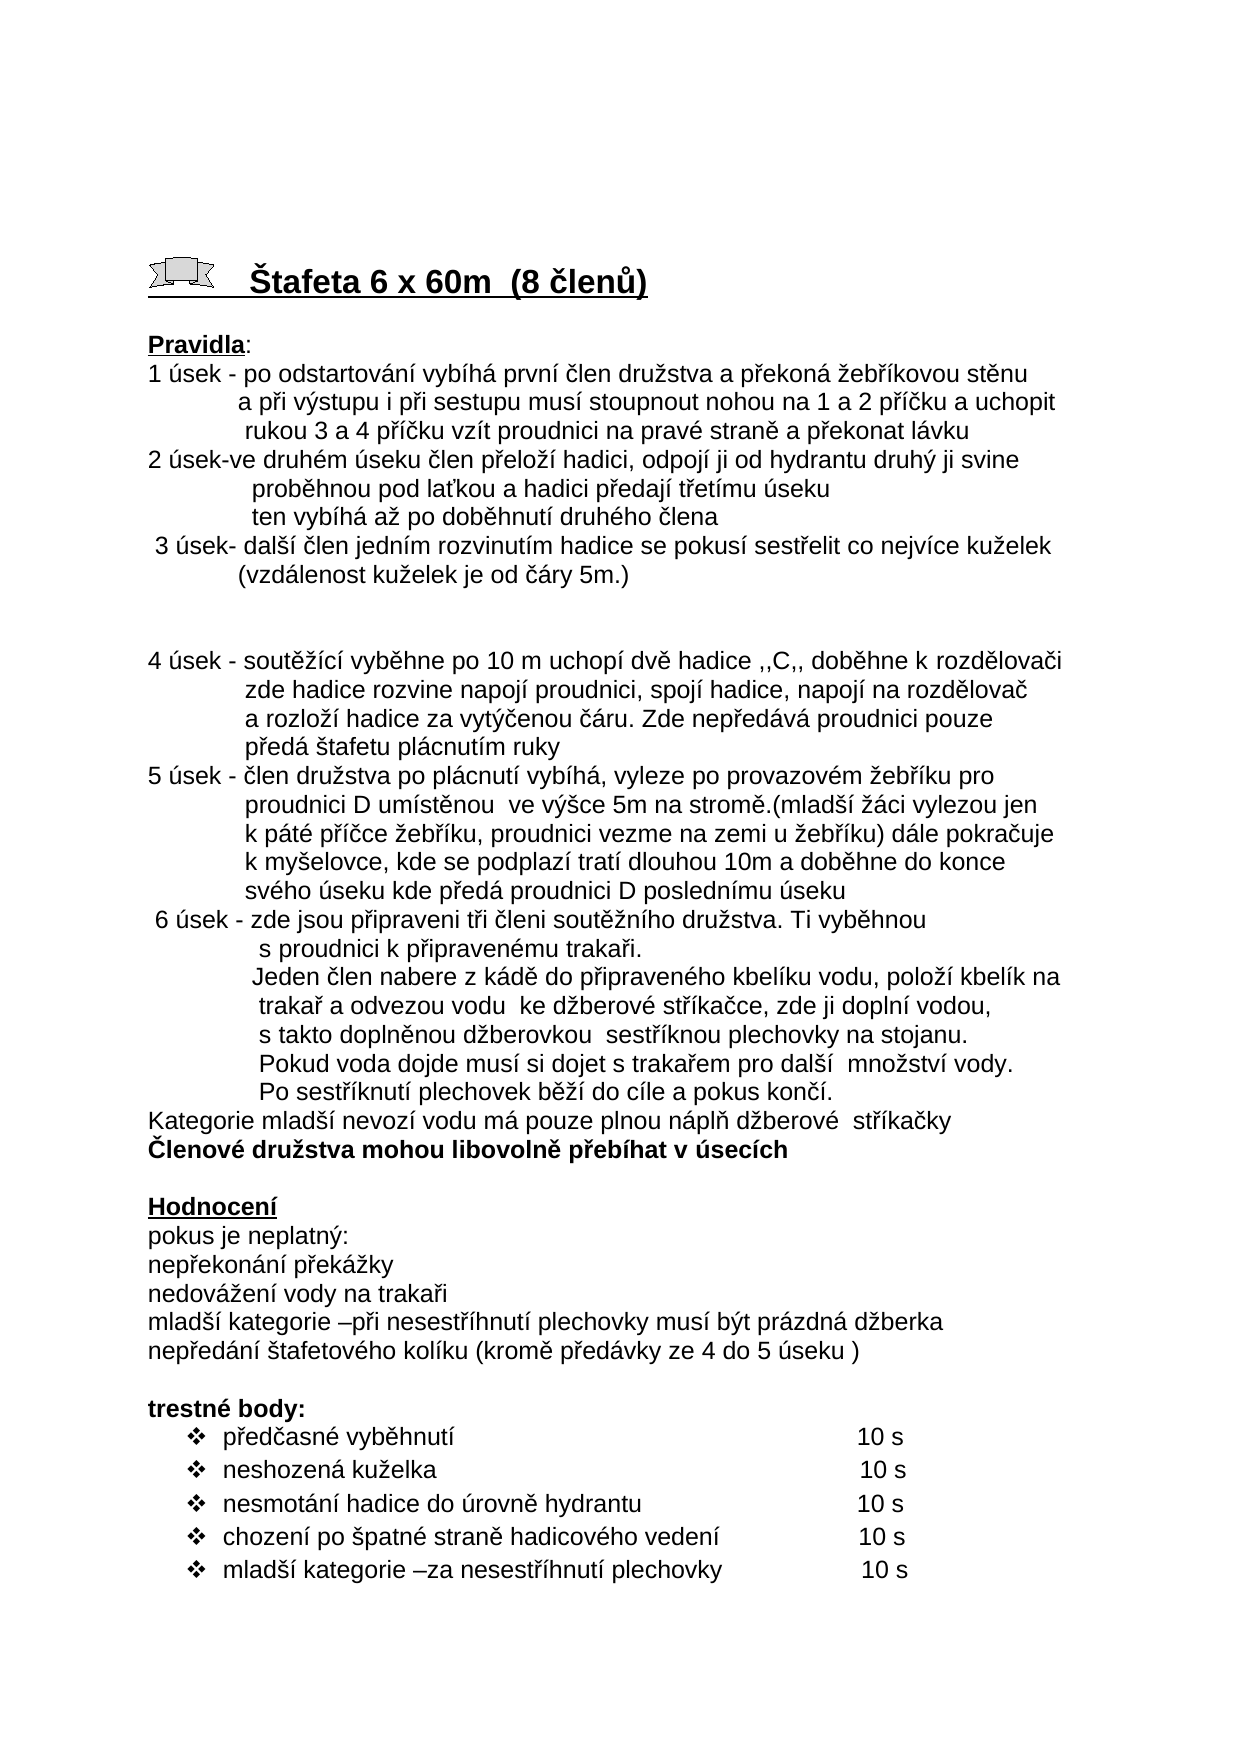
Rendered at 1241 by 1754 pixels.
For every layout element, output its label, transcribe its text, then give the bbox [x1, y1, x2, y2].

list neshozená kuželka 10 s [185, 1455, 1093, 1484]
text proběhnou pod laťkou a hadici předají třetímu úseku [148, 473, 1093, 502]
text nepřekonání překážky [148, 1250, 1093, 1278]
text 2 úsek-ve druhém úseku člen přeloží hadici, odpojí ji od hydrantu druhý ji svine [148, 445, 1093, 473]
text Členové družstva mohou libovolně přebíhat v úsecích [148, 1135, 1093, 1163]
text (vzdálenost kuželek je od čáry 5m.) [148, 560, 1093, 588]
text zde hadice rozvine napojí proudnici, spojí hadice, napojí na rozdělovač [148, 675, 1093, 703]
text trakař a odvezou vodu ke džberové stříkačce, zde ji doplní vodou, [148, 991, 1093, 1020]
text a při výstupu i při sestupu musí stoupnout nohou na 2 příčku a uchopit [148, 387, 1093, 416]
list mladší kategorie –za nesestříhnutí plechovky 10 s [185, 1555, 1093, 1584]
text s proudnici k připravenému trakaři. [148, 933, 1093, 962]
text Pravidla: [148, 330, 1093, 358]
text s takto doplněnou džberovkou sestříknou plechovky na stojanu. [148, 1020, 1093, 1048]
text Kategorie mladší nevozí vodu má pouze plnou náplň džberové stříkačky [148, 1106, 1093, 1135]
text pokus je neplatný: [148, 1221, 1093, 1250]
text Po sestříknutí plechovek běží do cíle a pokus končí. [148, 1077, 1093, 1106]
text Hodnocení [148, 1192, 1093, 1221]
list chození po špatné straně hadicového vedení 10 s [185, 1522, 1093, 1551]
list předčasné vyběhnutí 10 s [185, 1422, 1093, 1451]
text 5 úsek - člen družstva po plácnutí vybíhá, vyleze po provazovém žebříku pro [148, 761, 1093, 790]
text rukou 4 příčku vzít proudnici na pravé straně a překonat lávku [148, 416, 1093, 445]
text 6 úsek - zde jsou připraveni tři členi soutěžního družstva. Ti vyběhnou [148, 905, 1093, 933]
text 3 úsek- další člen jedním rozvinutím hadice se pokusí sestřelit co nejvíce kuželek [148, 531, 1093, 560]
text svého úseku kde předá proudnici D poslednímu úseku [148, 876, 1093, 905]
text k myšelovce, kde se podplazí tratí dlouhou 10m a doběhne do konce [148, 847, 1093, 876]
text Štafeta 6 x 60m (8 členů) [148, 263, 1093, 301]
text nedovážení vody na trakaři [148, 1278, 1093, 1307]
text nepředání štafetového kolíku (kromě předávky ze 4 do 5 úseku ) [148, 1336, 1093, 1365]
text k páté příčce žebříku, proudnici vezme na zemi u žebříku) dále pokračuje [148, 818, 1093, 847]
text předá štafetu plácnutím ruky [148, 732, 1093, 761]
text Jeden člen nabere z kádě do připraveného kbelíku vodu, položí kbelík na [148, 962, 1093, 991]
text proudnici D umístěnou ve výšce 5m na stromě.(mladší žáci vylezou jen [148, 790, 1093, 818]
text a rozloží hadice za vytýčenou čáru. Zde nepředává proudnici pouze [148, 703, 1093, 732]
text 1 úsek - po odstartování vybíhá první člen družstva a překoná žebříkovou stěnu [148, 358, 1093, 387]
text trestné body: [148, 1393, 1093, 1422]
list nesmotání hadice do úrovně hydrantu 10 s [185, 1488, 1093, 1517]
text 4 úsek - soutěžící vyběhne po uchopí dvě hadice ,,C,, doběhne k rozdělovači [148, 646, 1093, 675]
text Pokud voda dojde musí si dojet s trakařem pro další množství vody. [148, 1048, 1093, 1077]
text mladší kategorie –při nesestříhnutí plechovky musí být prázdná džberka [148, 1307, 1093, 1336]
text ten vybíhá až po doběhnutí druhého člena [148, 502, 1093, 531]
